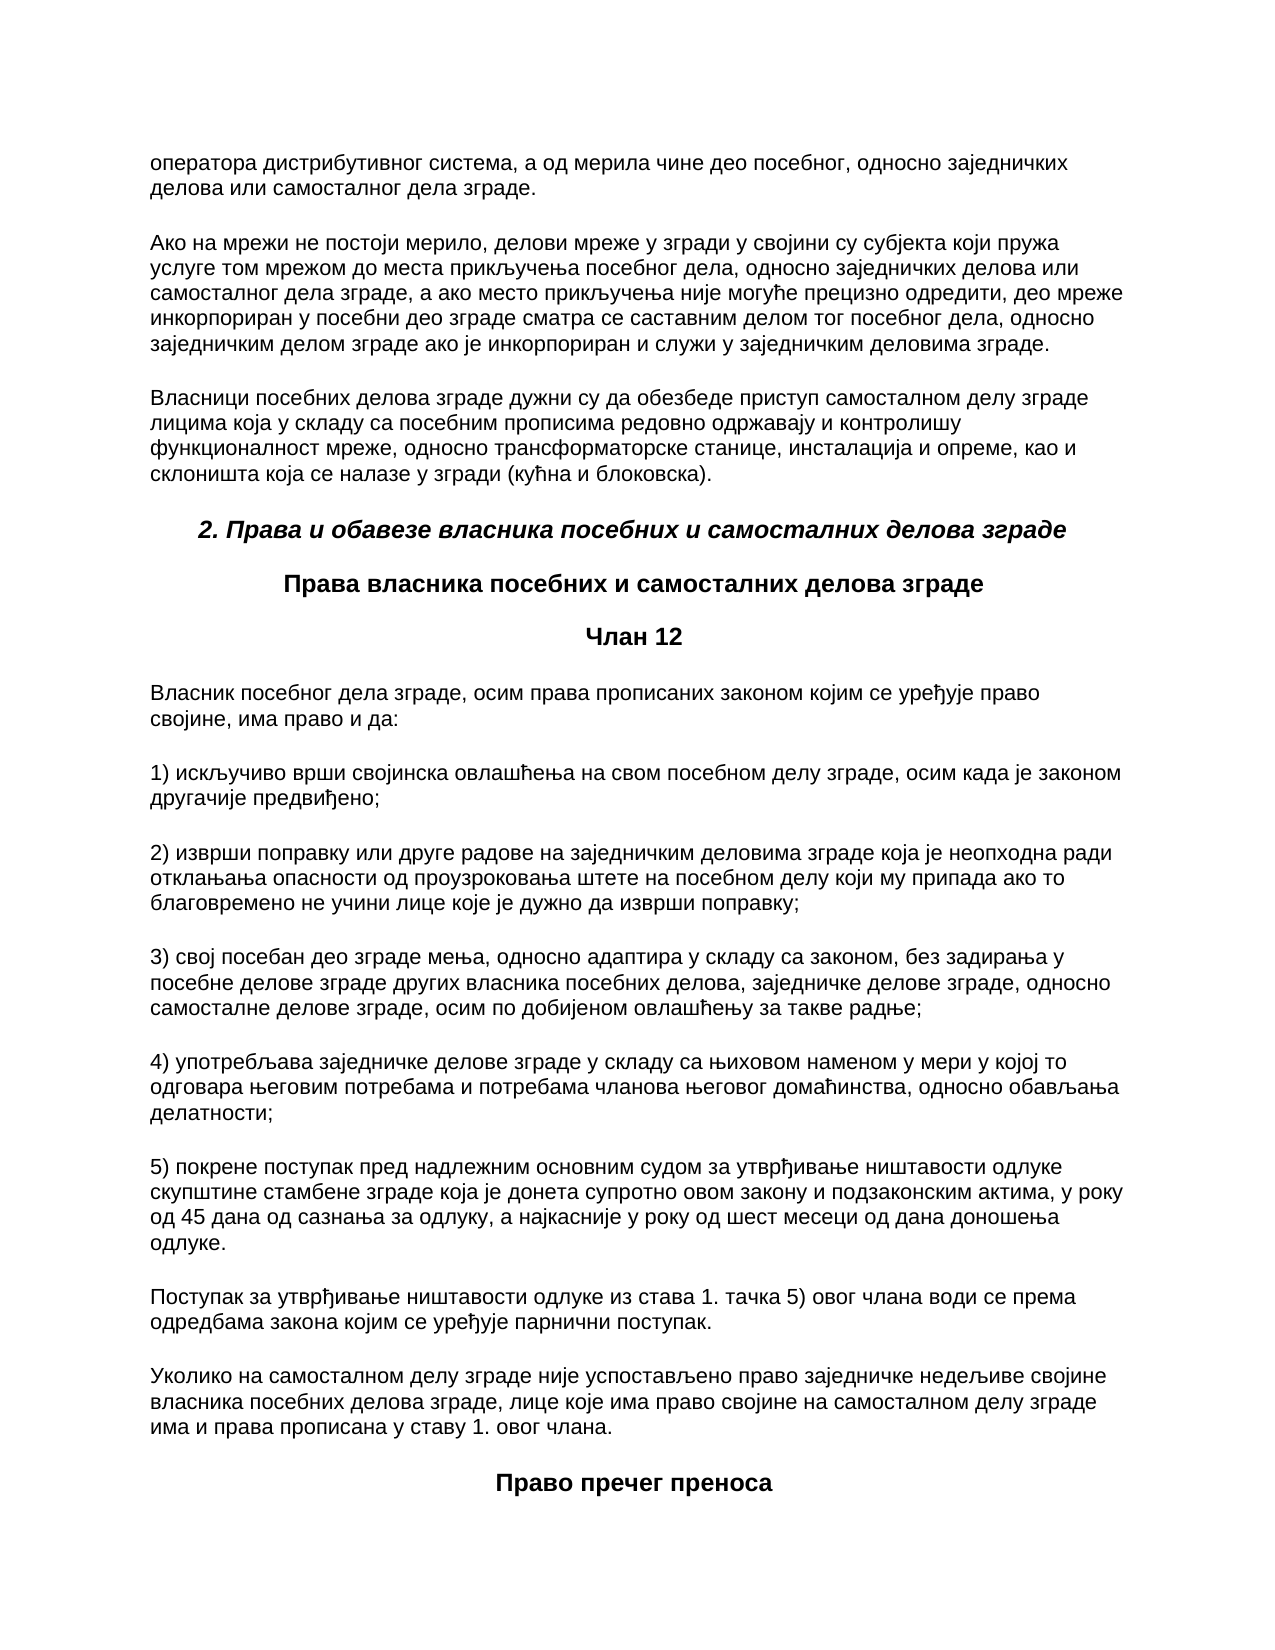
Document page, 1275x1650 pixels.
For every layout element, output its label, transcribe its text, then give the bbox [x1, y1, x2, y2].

text 1) искључиво врши својинска овлашћења на свом посебном делу зграде, осим када је законом другачије предвиђено; [150, 760, 1125, 810]
text Поступак за утврђивање ништавости одлуке из става 1. тачка 5) овог члана води се према одредбама закона којим се уређује парнични поступак. [150, 1284, 1125, 1334]
text Члан 12 [150, 622, 1125, 651]
text Уколико на самосталном делу зграде није успостављено право заједничке недељиве својине власника посебних делова зграде, лице које има право својине на самосталном делу зграде има и права прописана у ставу 1. овог члана. [150, 1363, 1125, 1439]
text 2) изврши поправку или друге радове на заједничким деловима зграде која је неопходна ради отклањања опасности од проузроковања штете на посебном делу који му припада ако то благовремено не учини лице које је дужно да изврши поправку; [150, 839, 1125, 915]
text Права власника посебних и самосталних делова зграде [150, 568, 1125, 597]
text 2. Права и обавезе власника посебних и самосталних делова зграде [150, 515, 1125, 543]
text Власник посебног дела зграде, осим права прописаних законом којим се уређује право својине, има право и да: [150, 680, 1125, 731]
text Власници посебних делова зграде дужни су да обезбеде приступ самосталном делу зграде лицима која у складу са посебним прописима редовно одржавају и контролишу функционалност мреже, односно трансформаторске станице, инсталација и опреме, као и склоништа која се налазе у згради (кућна и блоковска). [150, 385, 1125, 486]
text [150, 150, 1125, 200]
text 4) употребљава заједничке делове зграде у складу са њиховом наменом у мери у којој то одговара његовим потребама и потребама чланова његовог домаћинства, односно обављања делатности; [150, 1049, 1125, 1124]
text 3) свој посебан део зграде мења, односно адаптира у складу са законом, без задирања у посебне делове зграде других власника посебних делова, заједничке делове зграде, односно самосталне делове зграде, осим по добијеном овлашћењу за такве радње; [150, 944, 1125, 1020]
text Ако на мрежи не постоји мерило, делови мреже у згради у својини су субјекта који пружа услуге том мрежом до места прикључења посебног дела, односно заједничких делова или самосталног дела зграде, а ако место прикључења није могуће прецизно одредити, део мреже инкорпориран у посебни део зграде сматра се саставним делом тог посебног дела, односно заједничким делом зграде ако је инкорпориран и служи у заједничким деловима зграде. [150, 229, 1125, 356]
text 5) покрене поступак пред надлежним основним судом за утврђивање ништавости одлуке скупштине стамбене зграде која је донета супротно овом закону и подзаконским актима, у року од 45 дана од сазнања за одлуку, а најкасније у року од шест месеци од дана доношења одлуке. [150, 1154, 1125, 1254]
text Право пречег преноса [150, 1468, 1125, 1497]
